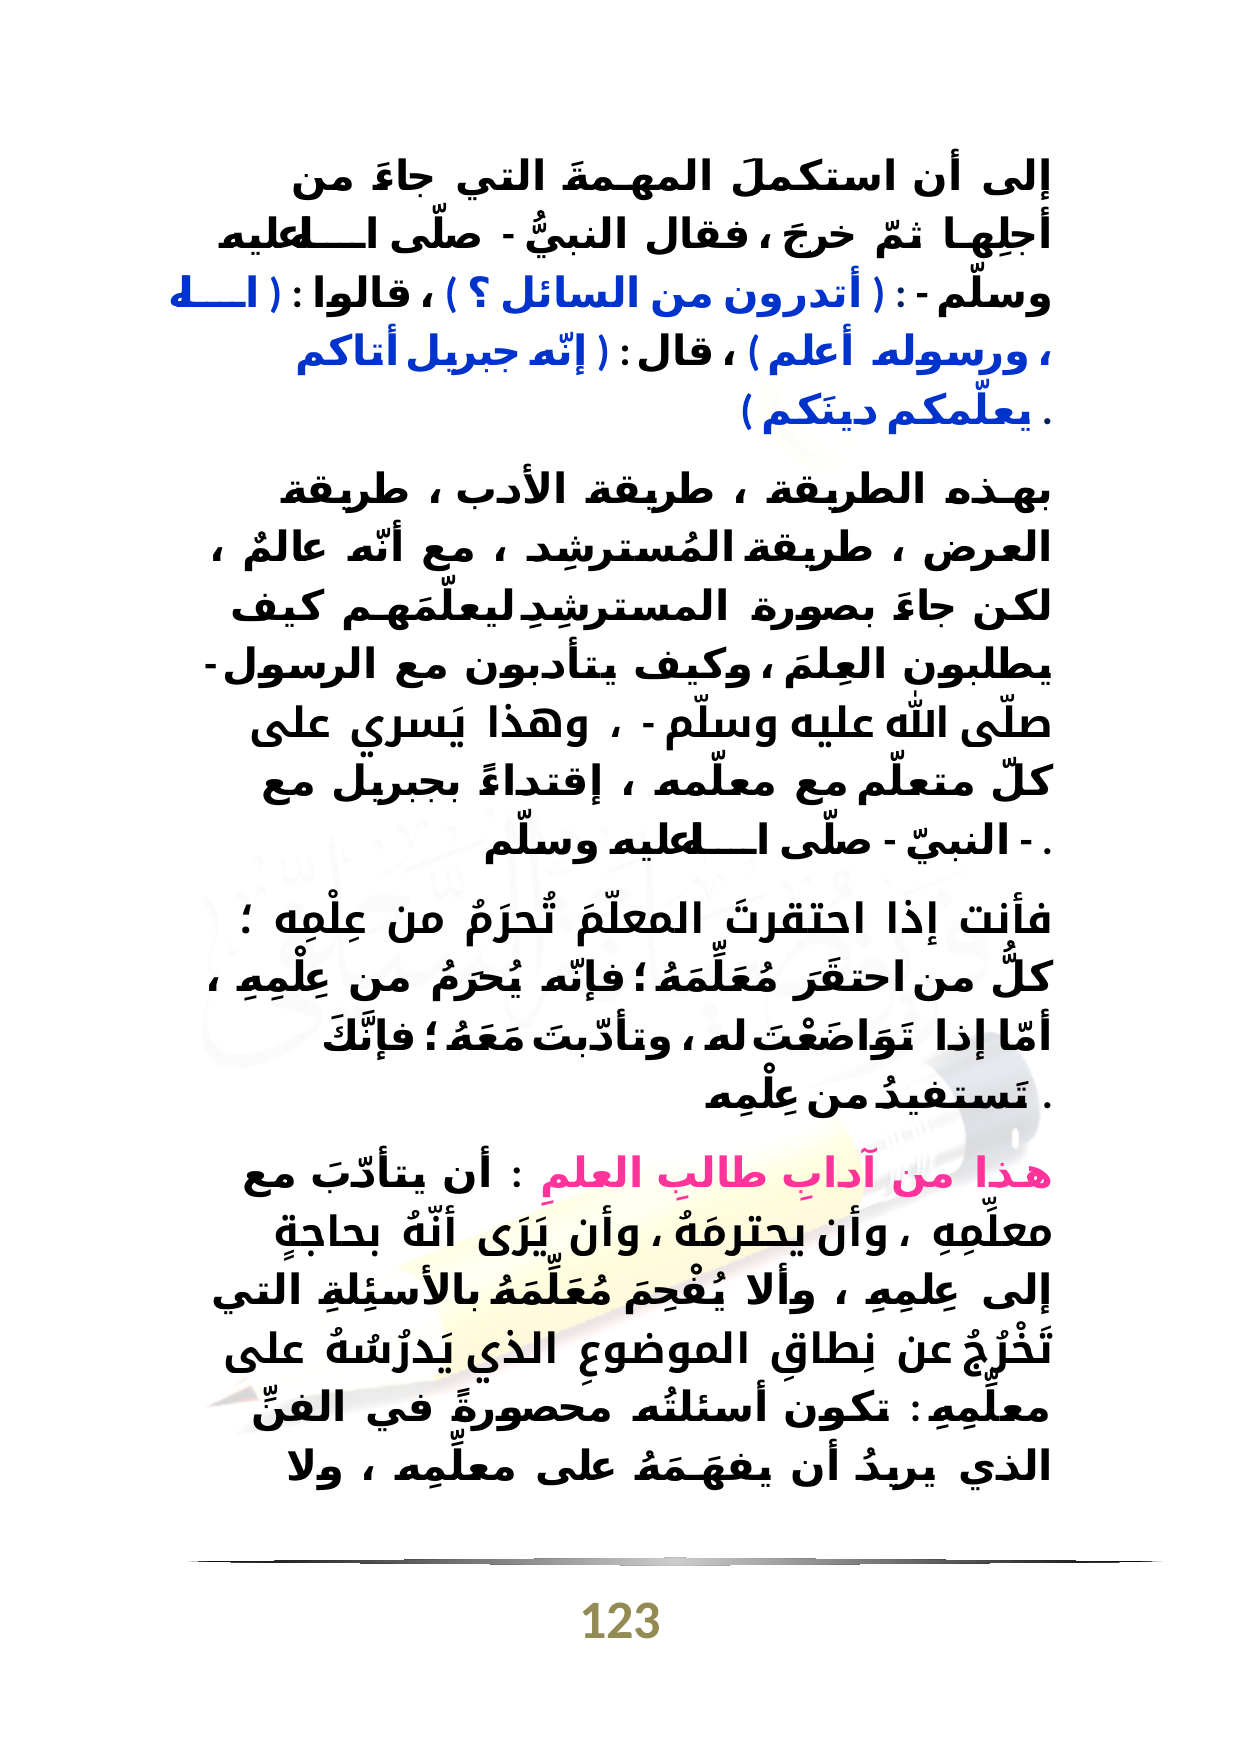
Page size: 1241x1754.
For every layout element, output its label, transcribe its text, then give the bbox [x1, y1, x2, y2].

text إلى أن استكملَ المهمةَ التي جاءَ من أجلِها ثمّ خرجَ ، فقال النبيُّ - صلّى الله عليه وسلّم - : ( أتدرون من السائل ؟ ) ، قالوا : ( الله ، ورسوله أعلم ) ، قال : ( إنّه جبريل أتاكم يعلّمكم دينَكم ) . [187, 150, 1053, 434]
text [187, 1147, 1053, 1491]
text بهذه الطريقة ، طريقة الأدب ، طريقة العرض ، طريقة المُسترشِد ، مع أنّه عالمٌ ، لكن جاءَ بصورة المسترشِدِ ليعلّمَهم كيف يطلبون العِلمَ ، وكيف يتأدبون مع الرسول - صلّى الله عليه وسلّم - ، وهذا يَسري على كلّ متعلّم مع معلّمه ، إقتداءً بجبريل مع النبيّ - صلّى الله عليه وسلّم - . [187, 463, 1053, 864]
text فأنت إذا احتقرتَ المعلّمَ تُحرَمُ من عِلْمِه ؛ كلُّ من احتقَرَ مُعَلِّمَهُ ؛ فإنّه يُحرَمُ من عِلْمِهِ ، أمّا إذا تَوَاضَعْتَ له ، وتأدّبتَ مَعَهُ ؛ فإنَّكَ تَستفيدُ من عِلْمِه . [187, 893, 1053, 1119]
